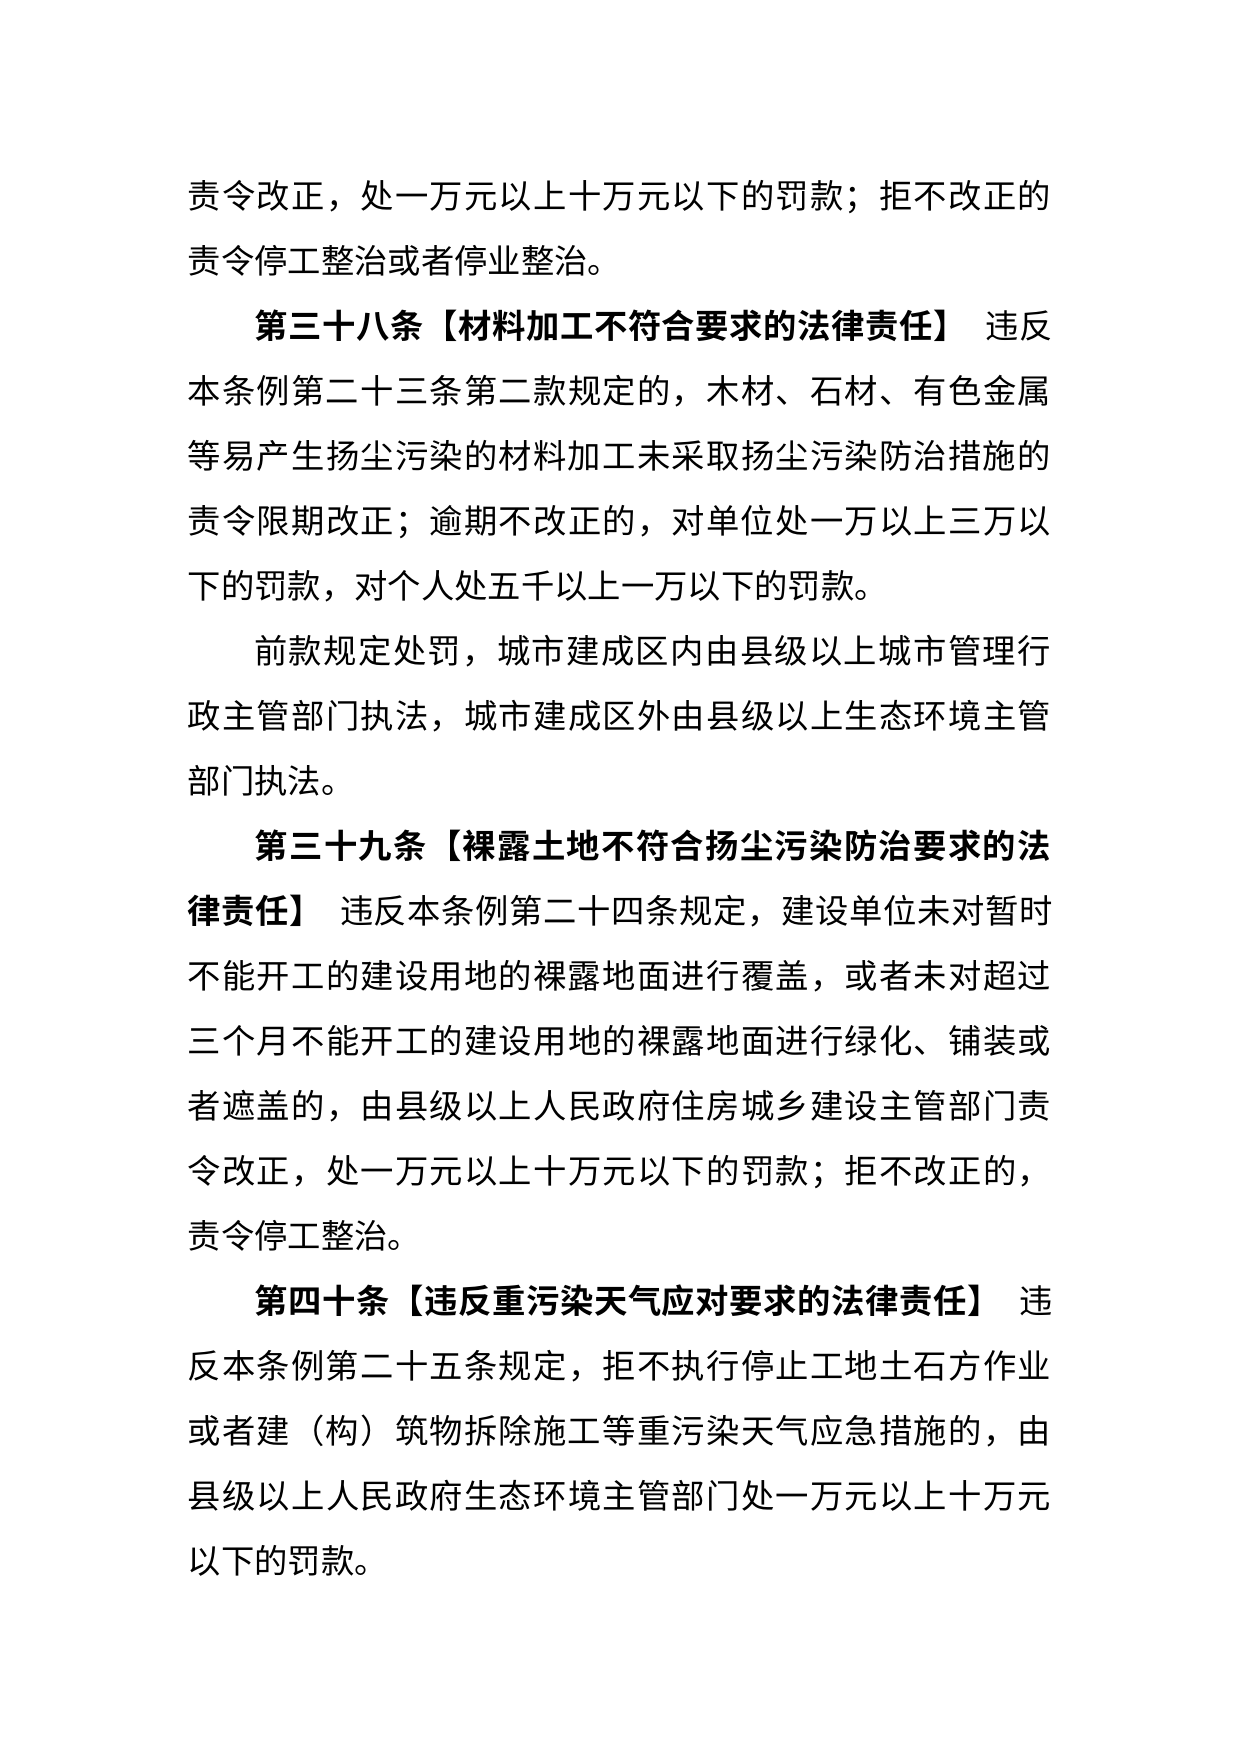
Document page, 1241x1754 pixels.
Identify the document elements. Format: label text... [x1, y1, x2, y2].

text 第三十九条【裸露土地不符合扬尘污染防治要求的法律责任】 违反本条例第二十四条规定，建设单位未对暂时不能开工的建设用地的裸露地面进行覆盖，或者未对超过三个月不能开工的建设用地的裸露地面进行绿化、铺装或者遮盖的，由县级以上人民政府住房城乡建设主管部门责令改正，处一万元以上十万元以下的罚款；拒不改正的，责令停工整治。 [187, 812, 1053, 1267]
text 第四十条【违反重污染天气应对要求的法律责任】 违反本条例第二十五条规定，拒不执行停止工地土石方作业或者建（构）筑物拆除施工等重污染天气应急措施的，由县级以上人民政府生态环境主管部门处一万元以上十万元以下的罚款。 [187, 1267, 1053, 1592]
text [187, 162, 1053, 292]
text 第三十八条【材料加工不符合要求的法律责任】 违反本条例第二十三条第二款规定的，木材、石材、有色金属等易产生扬尘污染的材料加工未采取扬尘污染防治措施的，责令限期改正；逾期不改正的，对单位处一万以上三万以下的罚款，对个人处五千以上一万以下的罚款。 [187, 292, 1053, 617]
text 前款规定处罚，城市建成区内由县级以上城市管理行政主管部门执法，城市建成区外由县级以上生态环境主管部门执法。 [187, 617, 1053, 812]
